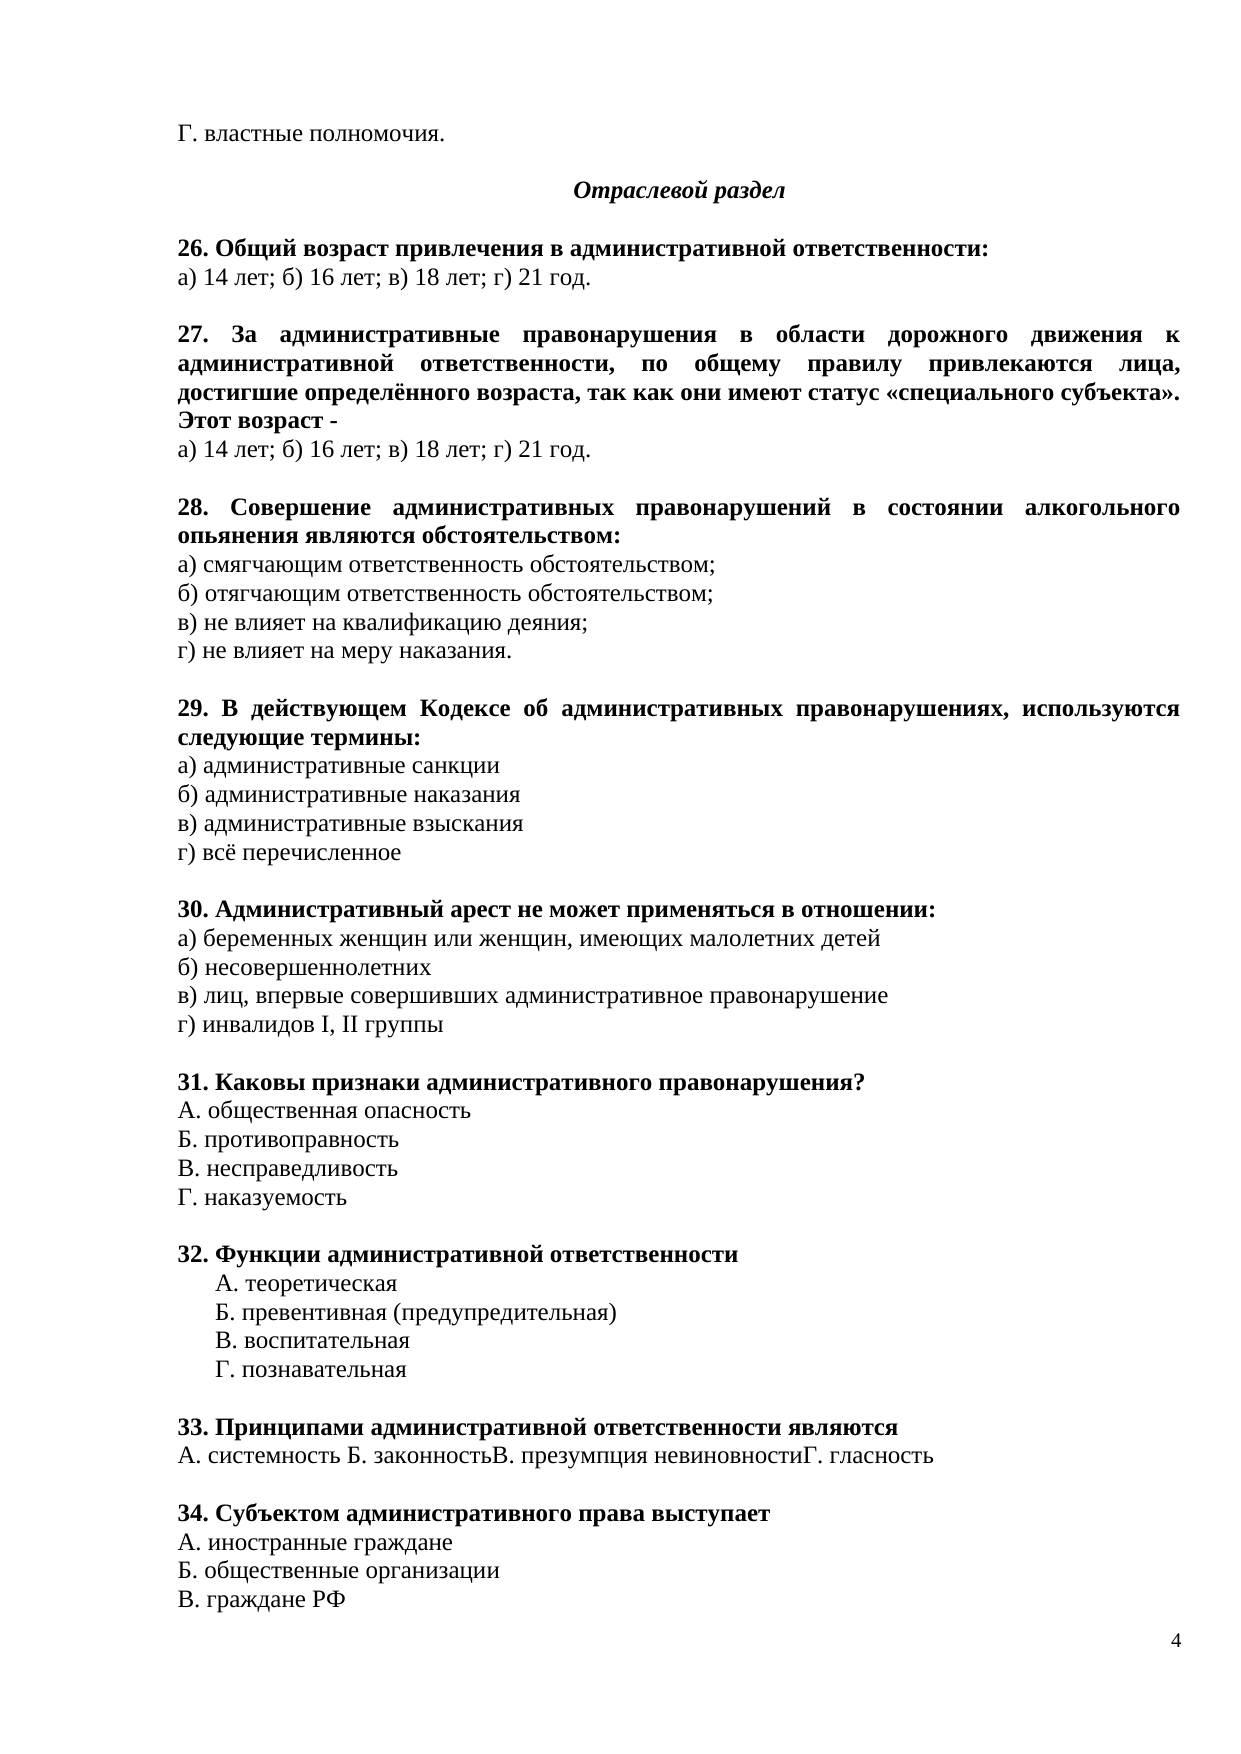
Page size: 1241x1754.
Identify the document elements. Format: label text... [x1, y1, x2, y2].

text а) административные санкции [177, 751, 1181, 779]
text В. несправедливость [177, 1153, 1204, 1182]
text 29. В действующем Кодексе об административных правонарушениях, используются следующие термины: [177, 693, 1181, 751]
text А. системность Б. законностьВ. презумпция невиновностиГ. гласность [177, 1441, 1204, 1469]
list Г. познавательная [215, 1354, 1204, 1383]
text б) отягчающим ответственность обстоятельством; [177, 578, 1181, 607]
list Принципами административной ответственности являются [177, 1412, 1204, 1441]
text в) лиц, впервые совершивших административное правонарушение [177, 981, 1181, 1009]
list А. теоретическая [215, 1268, 1204, 1297]
text Г. властные полномочия. [177, 118, 1181, 147]
text В. граждане РФ [177, 1584, 1204, 1613]
text А. общественная опасность [177, 1096, 1204, 1124]
text А. иностранные граждане [177, 1527, 1204, 1556]
list Функции административной ответственности [177, 1239, 1204, 1268]
text 26. Общий возраст привлечения в административной ответственности: [177, 233, 1181, 262]
text б) несовершеннолетних [177, 952, 1181, 981]
text г) не влияет на меру наказания. [177, 636, 1181, 664]
text а) беременных женщин или женщин, имеющих малолетних детей [177, 923, 1181, 952]
text Б. противоправность [177, 1124, 1204, 1153]
text а) 14 лет; б) 16 лет; в) 18 лет; г) 21 год. [177, 434, 1181, 463]
text 27. За административные правонарушения в области дорожного движения к административной ответственности, по общему правилу привлекаются лица, достигшие определённого возраста, так как они имеют статус «специального субъекта». Этот возраст - [177, 319, 1181, 434]
text а) смягчающим ответственность обстоятельством; [177, 549, 1181, 578]
text в) не влияет на квалификацию деяния; [177, 607, 1181, 636]
text 28. Совершение административных правонарушений в состоянии алкогольного опьянения являются обстоятельством: [177, 492, 1181, 549]
text Г. наказуемость [177, 1182, 1204, 1211]
text Б. общественные организации [177, 1556, 1204, 1584]
text г) инвалидов I, II группы [177, 1009, 1181, 1038]
list Субъектом административного права выступает [177, 1498, 1204, 1527]
text 31. Каковы признаки административного правонарушения? [177, 1067, 1204, 1096]
list В. воспитательная [215, 1326, 1204, 1354]
text а) 14 лет; б) 16 лет; в) 18 лет; г) 21 год. [177, 262, 1181, 291]
list Б. превентивная (предупредительная) [215, 1297, 1204, 1326]
text 30. Административный арест не может применяться в отношении: [177, 894, 1181, 923]
text г) всё перечисленное [177, 837, 1181, 866]
text б) административные наказания [177, 779, 1181, 808]
text Отраслевой раздел [177, 176, 1181, 204]
text в) административные взыскания [177, 808, 1181, 837]
